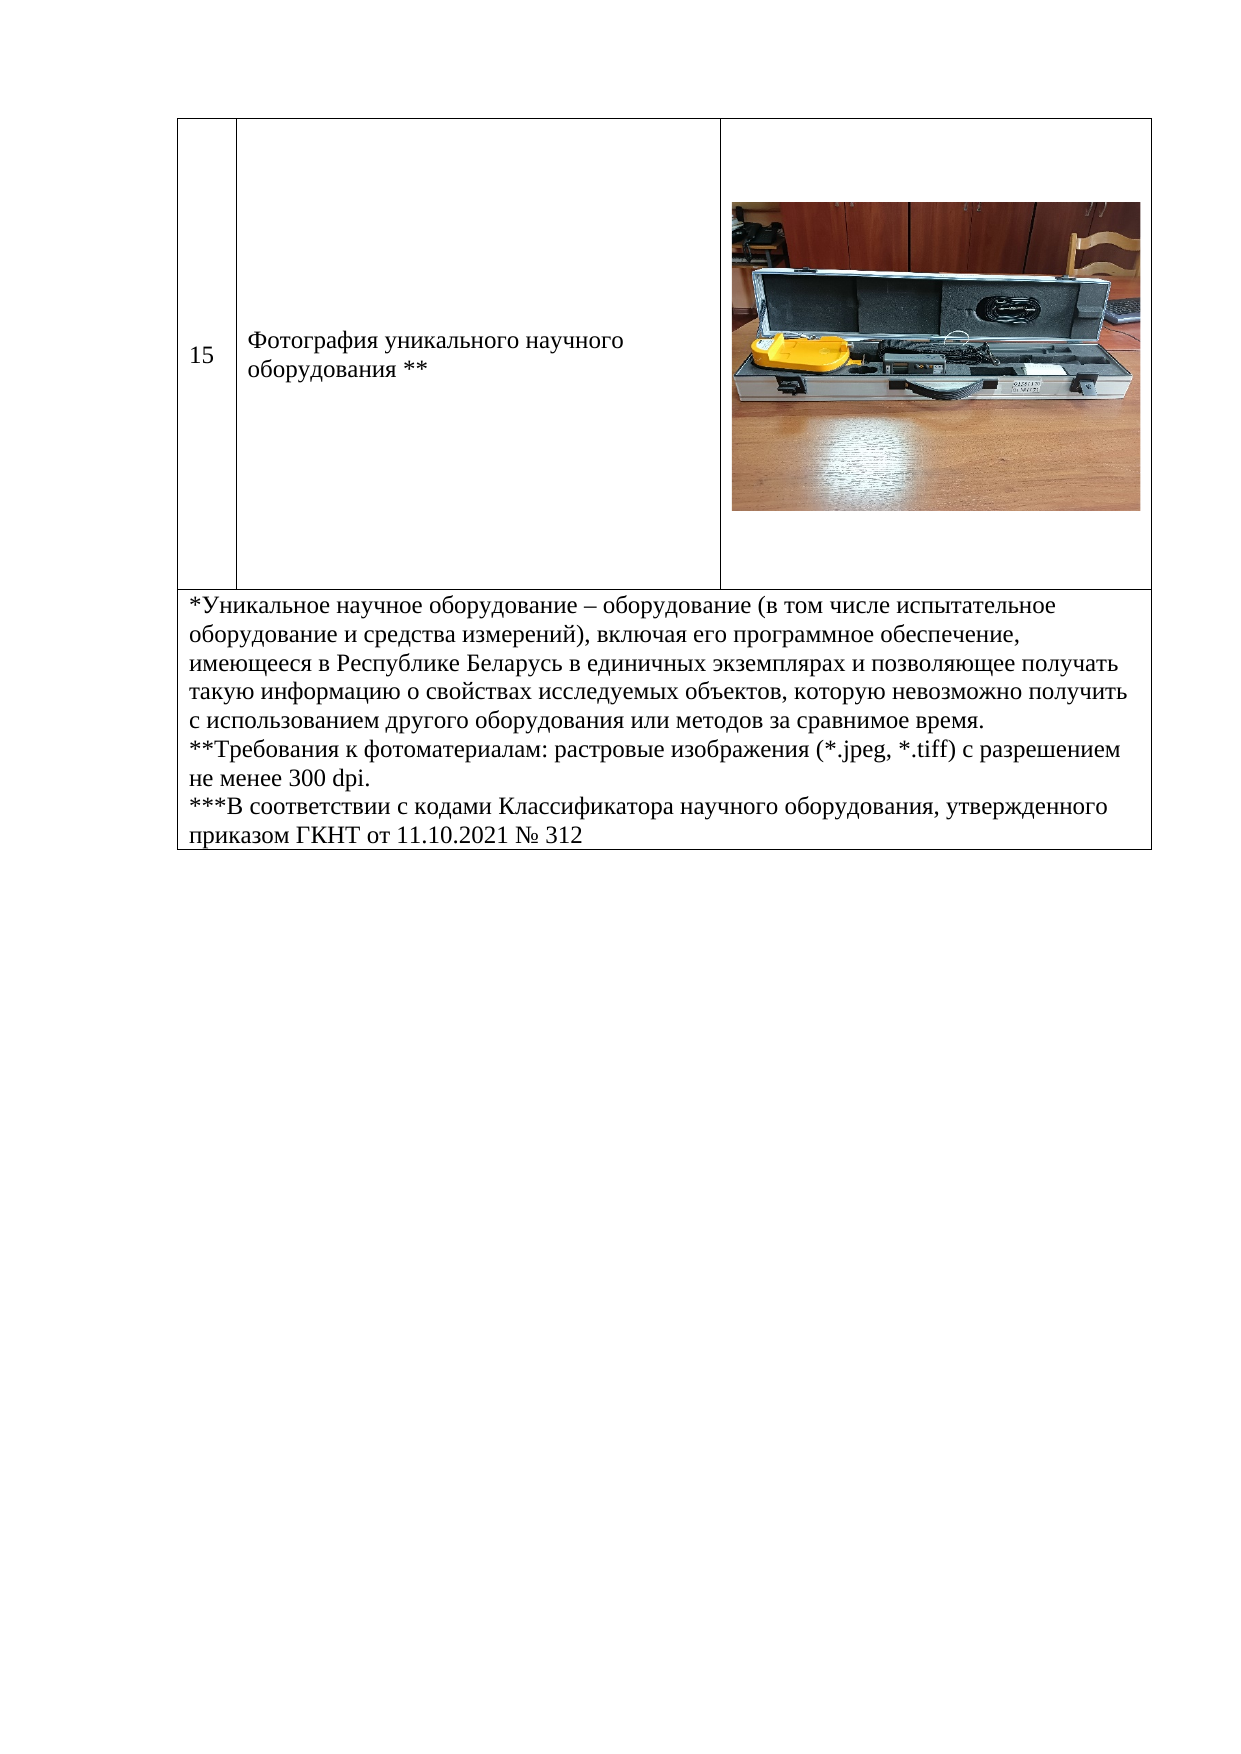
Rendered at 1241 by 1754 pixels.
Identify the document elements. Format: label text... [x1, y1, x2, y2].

table_cell 15 [178, 119, 236, 589]
table_cell *Уникальное научное оборудование – оборудование (в том числе испытательное оборудование и средства измерений), включая его программное обеспечение, имеющееся в Республике Беларусь в единичных экземплярах и позволяющее получать такую информацию о свойствах исследуемых объектов, которую невозможно получить с использованием другого оборудования или методов за сравнимое время. **Требования к фотоматериалам: растровые изображения (*.jpeg, *.tiff) с разрешением не менее 300 dpi. ***В соответствии с кодами Классификатора научного оборудования, утвержденного приказом ГКНТ от 11.10.2021 № 312 [178, 590, 1151, 849]
table_cell Фотография уникального научного оборудования ** [237, 119, 720, 589]
picture [731, 202, 1141, 511]
table_cell [721, 119, 1151, 589]
